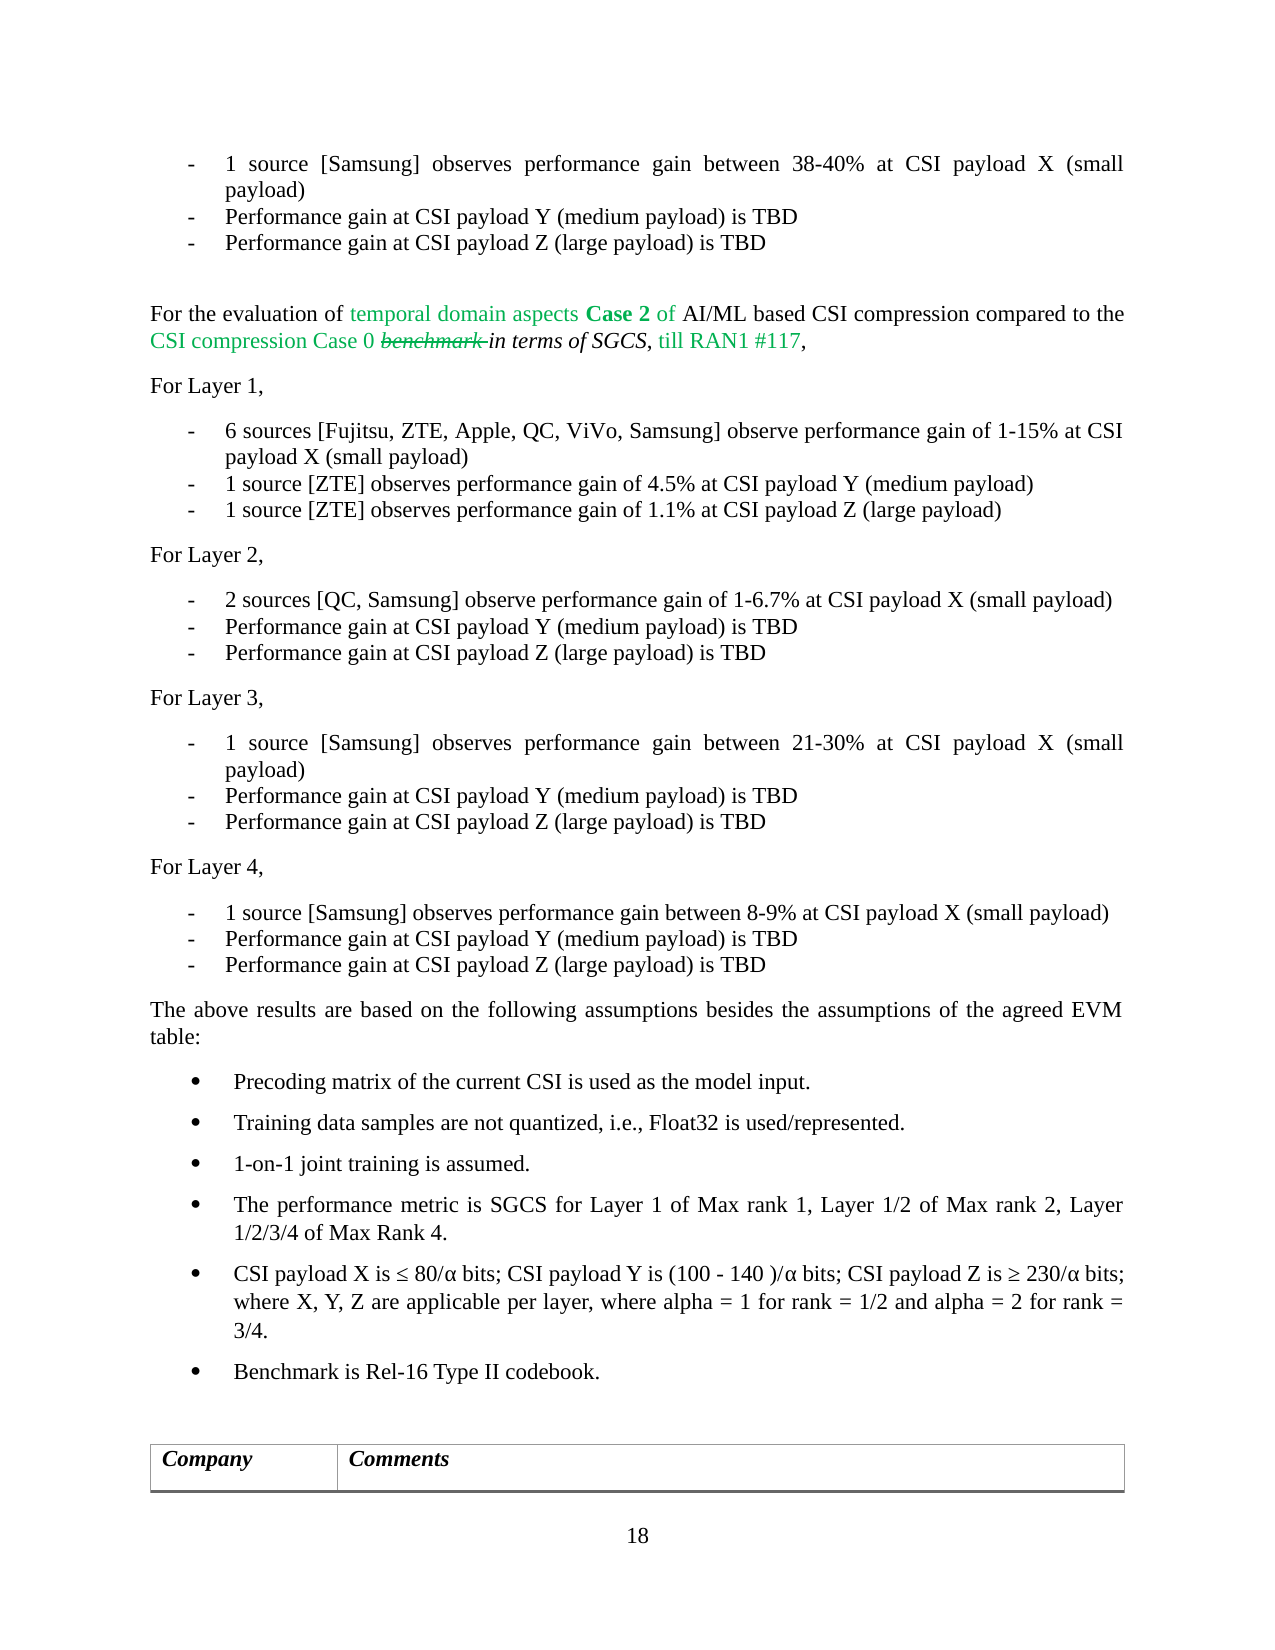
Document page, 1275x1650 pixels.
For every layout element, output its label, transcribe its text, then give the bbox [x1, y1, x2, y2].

list 1 source [Samsung] observes performance gain between 8-9% at CSI payload X (small payload) [187, 898, 1125, 925]
text For Layer 2, [150, 541, 1125, 568]
list The performance metric is SGCS for Layer 1 of Max rank 1, Layer 1/2 of Max rank 2, Layer 1/2/3/4 of Max Rank 4. [192, 1191, 1125, 1245]
text For the evaluation of temporal domain aspects Case 2 of AI/ML based CSI compression compared to the CSI compression Case 0 benchmark in terms of SGCS, till RAN1 #117, [150, 301, 1125, 353]
list Performance gain at CSI payload Z (large payload) is TBD [187, 951, 1125, 978]
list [187, 229, 1125, 255]
list 6 sources [Fujitsu, ZTE, Apple, QC, ViVo, Samsung] observe performance gain of 1-15% at CSI payload X (small payload) [187, 417, 1125, 470]
list 1-on-1 joint training is assumed. [192, 1150, 1125, 1176]
list Precoding matrix of the current CSI is used as the model input. [192, 1068, 1125, 1094]
list Performance gain at CSI payload Z (large payload) is TBD [187, 639, 1125, 665]
text For Layer 4, [150, 853, 1125, 880]
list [187, 203, 1125, 229]
list 1 source [Samsung] observes performance gain between 38-40% at CSI payload X (small payload) [187, 150, 1125, 203]
text The above results are based on the following assumptions besides the assumptions of the agreed EVM table: [150, 996, 1125, 1049]
text For Layer 1, [150, 372, 1125, 398]
list Performance gain at CSI payload Z (large payload) is TBD [187, 808, 1125, 835]
list 1 source [ZTE] observes performance gain of 1.1% at CSI payload Z (large payload) [187, 496, 1125, 522]
list Performance gain at CSI payload Y (medium payload) is TBD [187, 925, 1125, 951]
list Performance gain at CSI payload Y (medium payload) is TBD [187, 613, 1125, 639]
list Performance gain at CSI payload Y (medium payload) is TBD [187, 782, 1125, 808]
table_header Company [151, 1445, 337, 1490]
list 1 source [Samsung] observes performance gain between 21-30% at CSI payload X (small payload) [187, 729, 1125, 782]
text For Layer 3, [150, 684, 1125, 711]
list 1 source [ZTE] observes performance gain of 4.5% at CSI payload Y (medium payload) [187, 470, 1125, 496]
list CSI payload X is ≤ 80/α bits; CSI payload Y is (100 - 140 )/α bits; CSI payload Z is ≥ 230/α bits; where X, Y, Z are applicable per layer, where alpha = 1 for rank = 1/2 and alpha = 2 for rank = 3/4. [192, 1260, 1125, 1343]
table_header Comments [338, 1445, 1124, 1490]
list 2 sources [QC, Samsung] observe performance gain of 1-6.7% at CSI payload X (small payload) [187, 586, 1125, 613]
list Training data samples are not quantized, i.e., Float32 is used/represented. [192, 1109, 1125, 1135]
list Benchmark is Rel-16 Type II codebook. [192, 1358, 1125, 1384]
